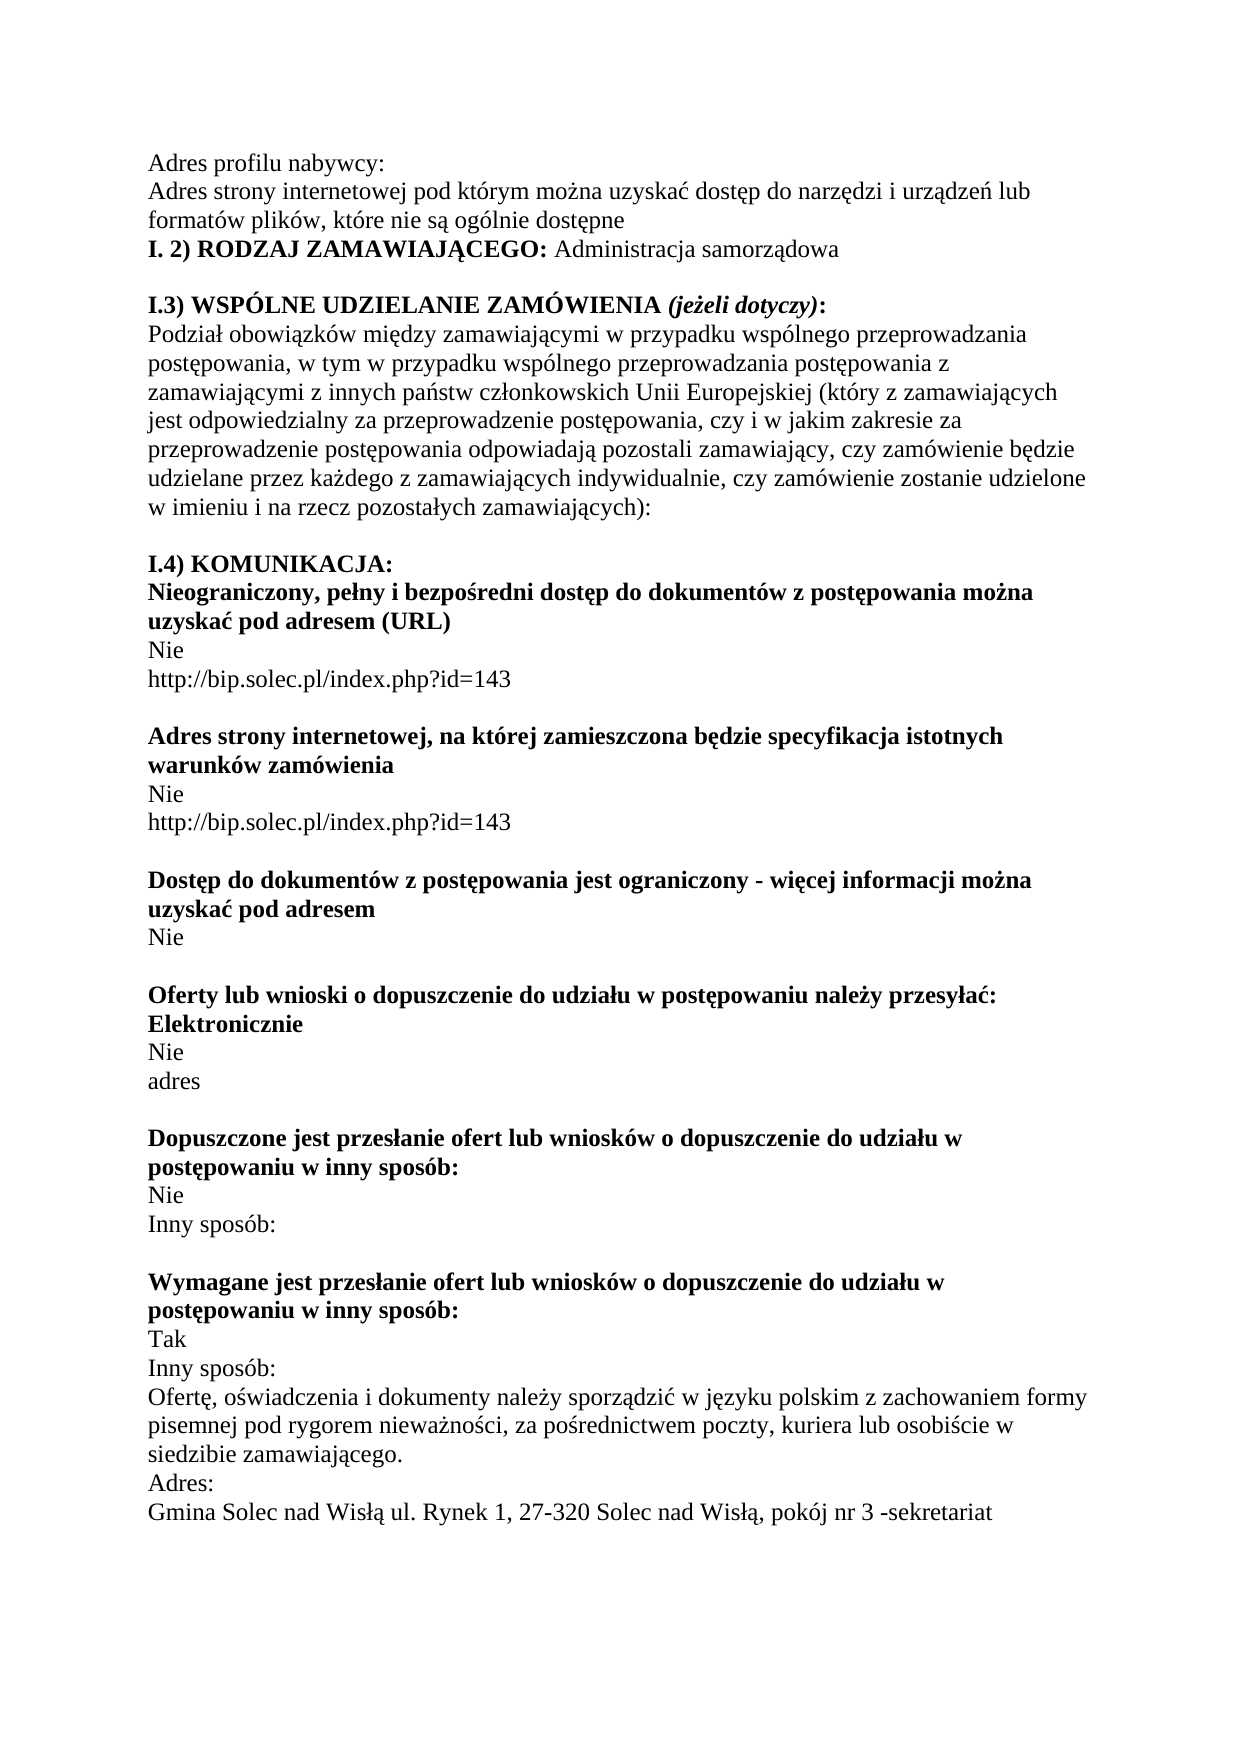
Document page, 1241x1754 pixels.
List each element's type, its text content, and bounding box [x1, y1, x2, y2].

text Nie http://bip.solec.pl/index.php?id=143 [148, 779, 1093, 836]
text Dopuszczone jest przesłanie ofert lub wniosków o dopuszczenie do udziału w postępowaniu w inny sposób: Nie Inny sposób: Wymagane jest przesłanie ofert lub wniosków o dopuszczenie do udziału w postępowaniu w inny sposób: Tak Inny sposób: Ofertę, oświadczenia i dokumenty należy sporządzić w języku polskim z zachowaniem formy pisemnej pod rygorem nieważności, za pośrednictwem poczty, kuriera lub osobiście w siedzibie zamawiającego. Adres: Gmina Solec nad Wisłą ul. Rynek 1, 27-320 Solec nad Wisłą, pokój nr 3 -sekretariat [148, 1123, 1093, 1525]
text Nie http://bip.solec.pl/index.php?id=143 [148, 635, 1093, 692]
text Adres strony internetowej, na której zamieszczona będzie specyfikacja istotnych warunków zamówienia [148, 692, 1093, 779]
text Nie adres [148, 1037, 1093, 1123]
text I.3) WSPÓLNE UDZIELANIE ZAMÓWIENIA (jeżeli dotyczy): [148, 291, 1093, 319]
text Nie Oferty lub wnioski o dopuszczenie do udziału w postępowaniu należy przesyłać: Elektronicznie [148, 922, 1093, 1037]
text I. 2) RODZAJ ZAMAWIAJĄCEGO: Administracja samorządowa [148, 234, 1093, 291]
text I.4) KOMUNIKACJA: Nieograniczony, pełny i bezpośredni dostęp do dokumentów z postępowania można uzyskać pod adresem (URL) [148, 549, 1093, 635]
text Dostęp do dokumentów z postępowania jest ograniczony - więcej informacji można uzyskać pod adresem [148, 836, 1093, 922]
text Podział obowiązków między zamawiającymi w przypadku wspólnego przeprowadzania postępowania, w tym w przypadku wspólnego przeprowadzania postępowania z zamawiającymi z innych państw członkowskich Unii Europejskiej (który z zamawiających jest odpowiedzialny za przeprowadzenie postępowania, czy i w jakim zakresie za przeprowadzenie postępowania odpowiadają pozostali zamawiający, czy zamówienie będzie udzielane przez każdego z zamawiających indywidualnie, czy zamówienie zostanie udzielone w imieniu i na rzecz pozostałych zamawiających): [148, 319, 1093, 549]
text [148, 148, 1093, 234]
